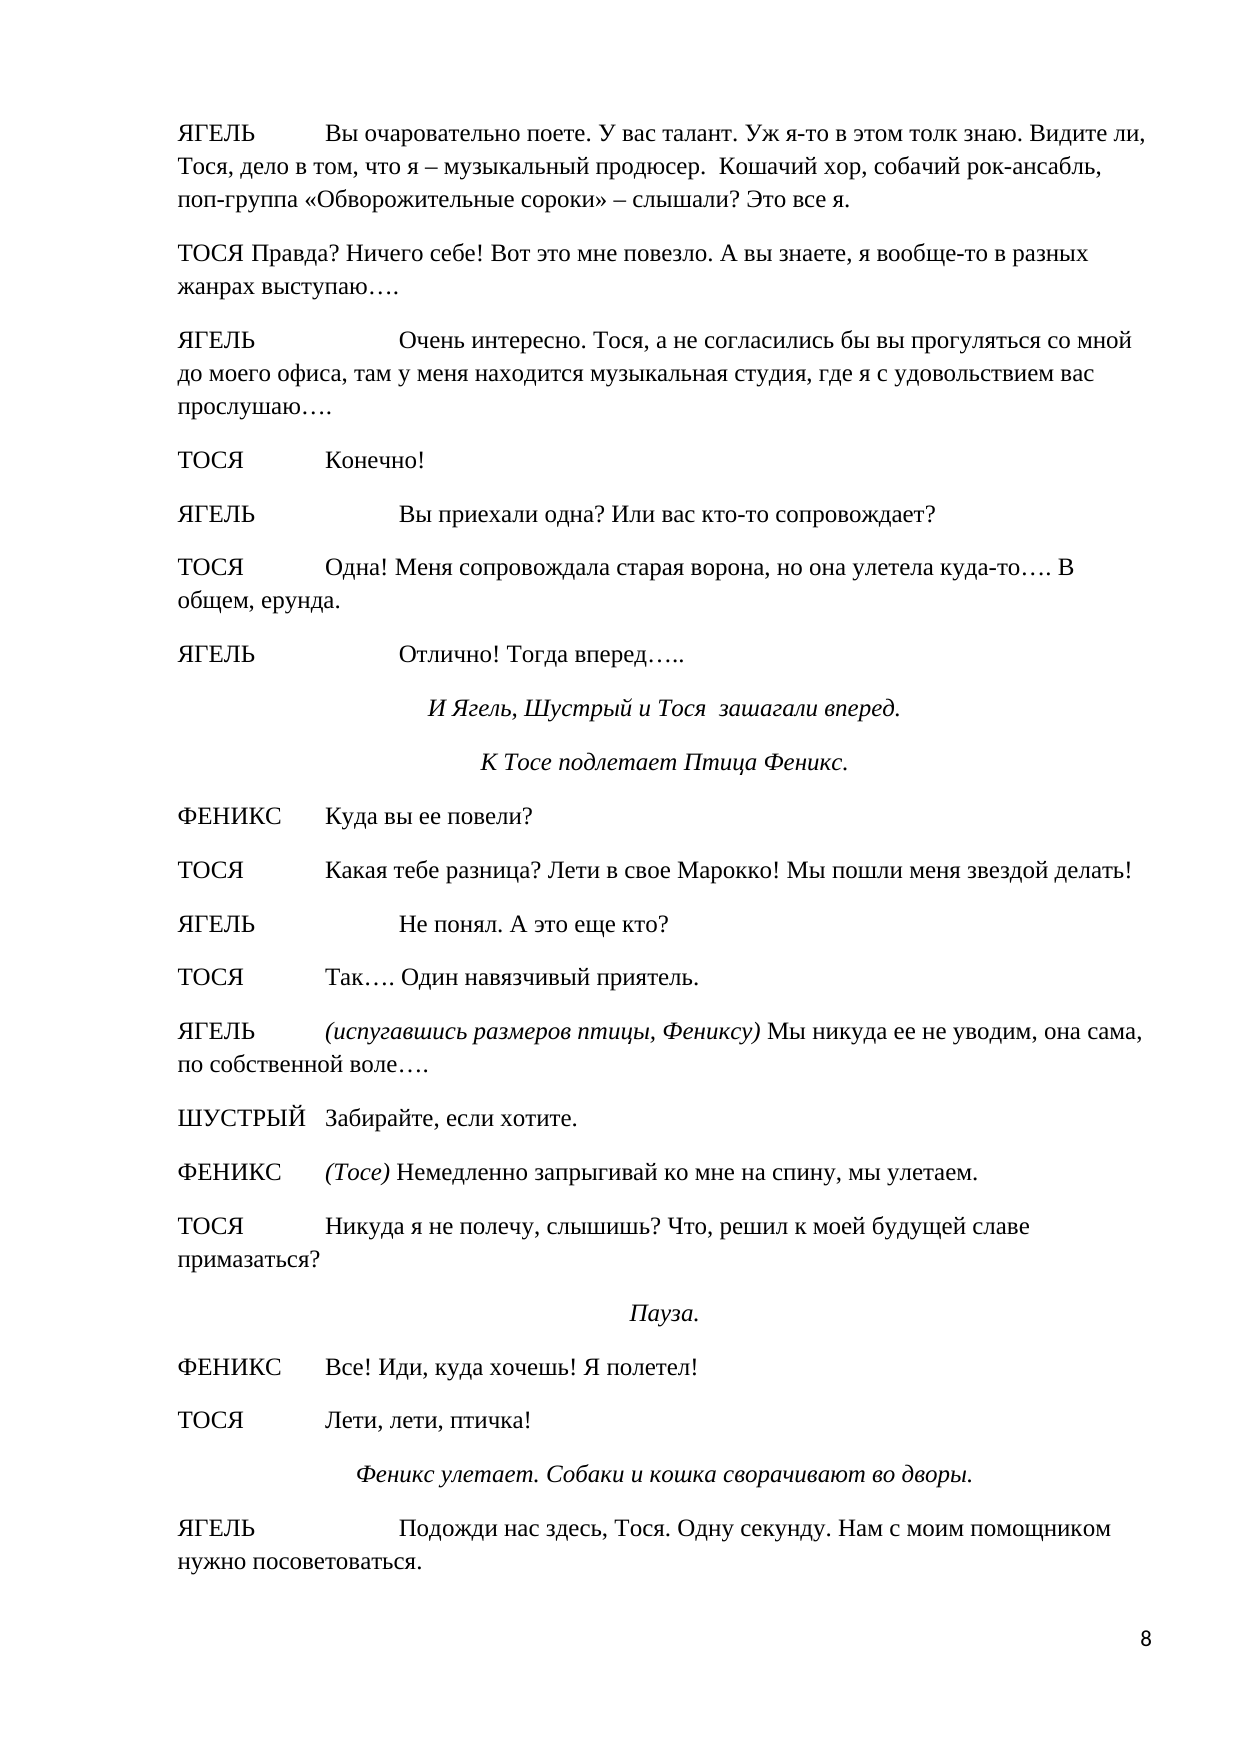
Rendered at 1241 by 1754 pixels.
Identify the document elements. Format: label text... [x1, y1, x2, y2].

text ЯГЕЛЬ Очень интересно. Тося, а не согласились бы вы прогуляться со мной до моего офиса, там у меня находится музыкальная студия, где я с удовольствием вас прослушаю…. [177, 325, 1152, 420]
text ФЕНИКС Все! Иди, куда хочешь! Я полетел! [177, 1352, 1152, 1380]
text ЯГЕЛЬ Не понял. А это еще кто? [177, 909, 1152, 937]
text ТОСЯ Никуда я не полечу, слышишь? Что, решил к моей будущей славе примазаться? [177, 1211, 1152, 1273]
text ТОСЯ Какая тебе разница? Лети в свое Марокко! Мы пошли меня звездой делать! [177, 855, 1152, 883]
text ЯГЕЛЬ (испугавшись размеров птицы, Фениксу) Мы никуда ее не уводим, она сама, по собственной воле…. [177, 1016, 1152, 1078]
text ТОСЯ Одна! Меня сопровождала старая ворона, но она улетела куда-то…. В общем, ерунда. [177, 552, 1152, 614]
text ФЕНИКС Куда вы ее повели? [177, 801, 1152, 830]
text ШУСТРЫЙ Забирайте, если хотите. [177, 1103, 1152, 1132]
text ФЕНИКС (Тосе) Немедленно запрыгивай ко мне на спину, мы улетаем. [177, 1157, 1152, 1186]
text Феникс улетает. Собаки и кошка сворачивают во дворы. [177, 1459, 1152, 1488]
text ЯГЕЛЬ Вы очаровательно поете. У вас талант. Уж я-то в этом толк знаю. Видите ли, Тося, дело в том, что я – музыкальный продюсер. Кошачий хор, собачий рок-ансабль, поп-группа «Обворожительные сороки» – слышали? Это все я. [177, 118, 1152, 213]
text ТОСЯ Правда? Ничего себе! Вот это мне повезло. А вы знаете, я вообще-то в разных жанрах выступаю…. [177, 238, 1152, 300]
text ТОСЯ Так…. Один навязчивый приятель. [177, 962, 1152, 991]
text ЯГЕЛЬ Вы приехали одна? Или вас кто-то сопровождает? [177, 499, 1152, 527]
text И Ягель, Шустрый и Тося зашагали вперед. [177, 693, 1152, 722]
text ТОСЯ Лети, лети, птичка! [177, 1406, 1152, 1434]
text К Тосе подлетает Птица Феникс. [177, 747, 1152, 776]
text ЯГЕЛЬ Подожди нас здесь, Тося. Одну секунду. Нам с моим помощником нужно посоветоваться. [177, 1513, 1152, 1575]
text ТОСЯ Конечно! [177, 445, 1152, 473]
text ЯГЕЛЬ Отлично! Тогда вперед….. [177, 639, 1152, 668]
text Пауза. [177, 1298, 1152, 1327]
